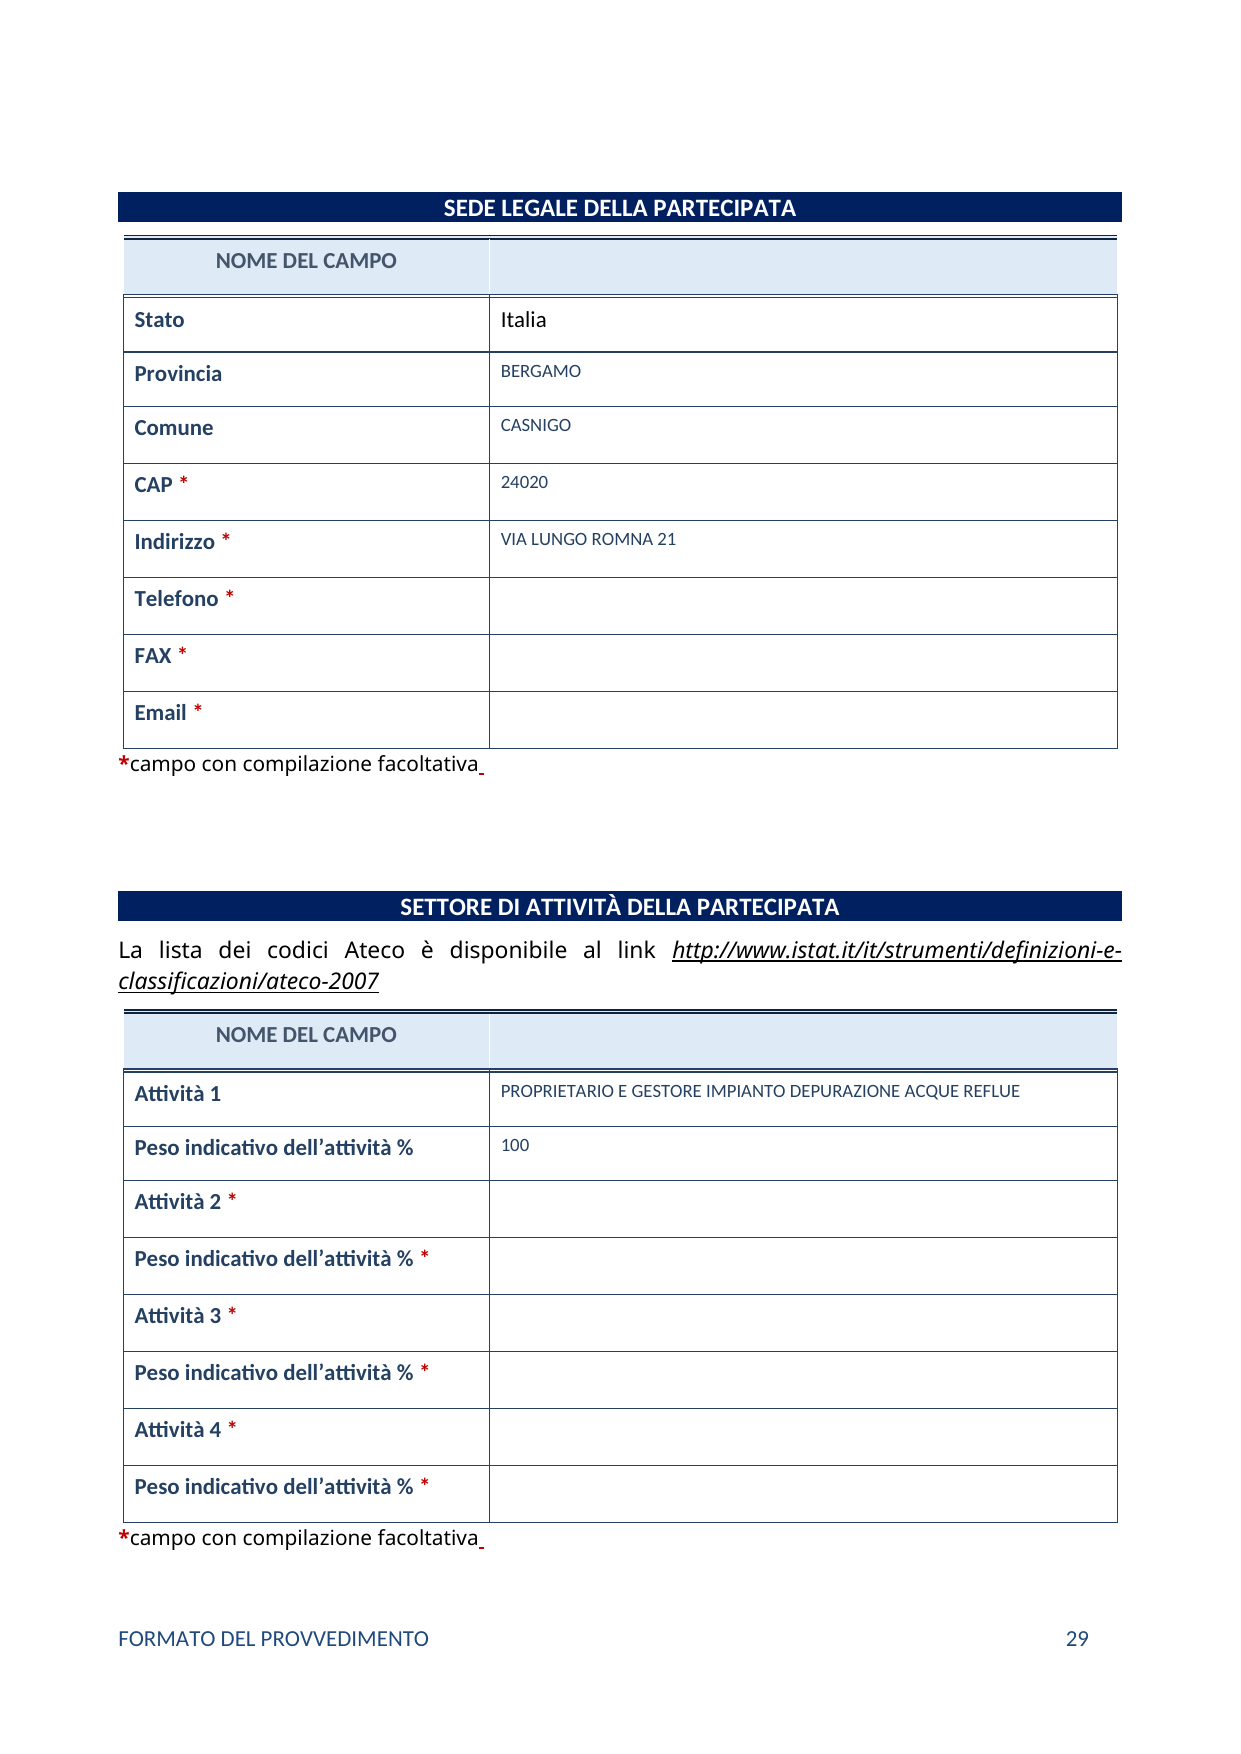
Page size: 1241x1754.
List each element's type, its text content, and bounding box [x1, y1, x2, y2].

table_cell [490, 578, 1117, 634]
table_cell Attività 1 [124, 1073, 489, 1126]
table_cell Telefono * [124, 578, 489, 634]
table_cell Peso indicativo dell’attività % * [124, 1238, 489, 1294]
table_cell [490, 1409, 1117, 1465]
table_cell Attività 2 * [124, 1181, 489, 1237]
table_cell Peso indicativo dell’attività % [124, 1127, 489, 1180]
text SEDE LEGALE DELLA PARTECIPATA [118, 192, 1122, 222]
table_cell Provincia [124, 353, 489, 406]
table_cell Attività 4 * [124, 1409, 489, 1465]
table_cell CASNIGO [490, 407, 1117, 463]
table_cell [490, 635, 1117, 691]
table_cell VIA LUNGO ROMNA 21 [490, 521, 1117, 577]
table_header [490, 240, 1117, 294]
table_cell Peso indicativo dell’attività % * [124, 1352, 489, 1408]
table_cell PROPRIETARIO E GESTORE IMPIANTO DEPURAZIONE ACQUE REFLUE [490, 1073, 1117, 1126]
table_cell CAP * [124, 464, 489, 520]
table_cell [490, 1352, 1117, 1408]
table_cell FAX * [124, 635, 489, 691]
text La lista dei codici Ateco è disponibile al link http://www.istat.it/it/strumenti/definizioni-e-classificazioni/ateco-2007 [118, 934, 1122, 996]
table_cell 100 [490, 1127, 1117, 1180]
table_cell [490, 692, 1117, 748]
table_cell 24020 [490, 464, 1117, 520]
table_cell [490, 1181, 1117, 1237]
table_cell Attività 3 * [124, 1295, 489, 1351]
table_cell [490, 1295, 1117, 1351]
table_header [490, 1014, 1117, 1068]
table_cell Indirizzo * [124, 521, 489, 577]
table_header NOME DEL CAMPO [124, 1014, 489, 1068]
text *campo con compilazione facoltativa [118, 749, 1122, 777]
table_cell Email * [124, 692, 489, 748]
table_cell [490, 1466, 1117, 1522]
text SETTORE DI ATTIVITÀ DELLA PARTECIPATA [118, 891, 1122, 921]
table_header NOME DEL CAMPO [124, 240, 489, 294]
text *campo con compilazione facoltativa [118, 1523, 1122, 1552]
table_cell Peso indicativo dell’attività % * [124, 1466, 489, 1522]
table_cell BERGAMO [490, 353, 1117, 406]
table_cell [490, 1238, 1117, 1294]
table_cell Comune [124, 407, 489, 463]
table_cell Stato [124, 298, 489, 351]
